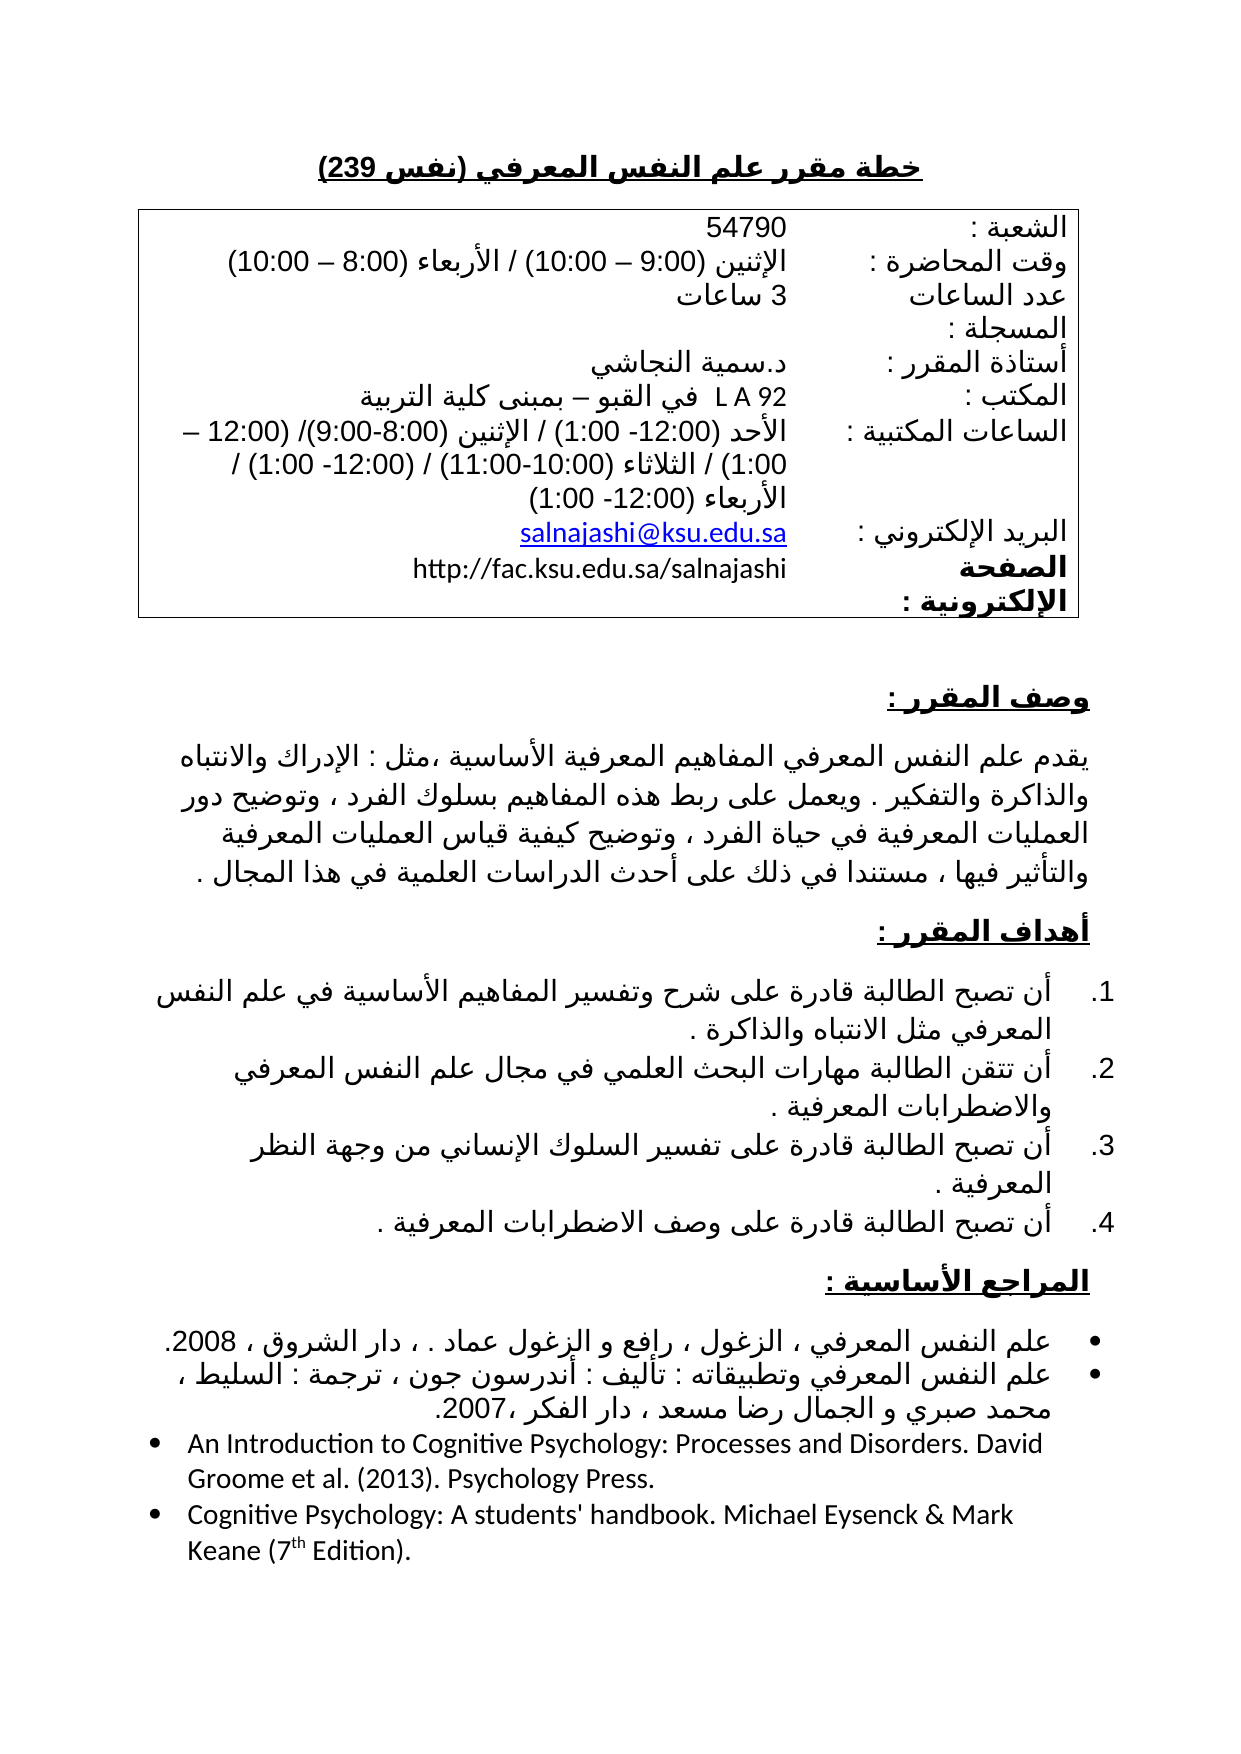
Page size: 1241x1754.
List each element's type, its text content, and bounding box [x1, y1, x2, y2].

table_cell الأحد (12:00- 1:00) / الإثنين (8:00-9:00)/ (12:00 – 1:00) / الثلاثاء (10:00-11:00) / (12:00- 1:00) / الأربعاء (12:00- 1:00) [139, 414, 798, 514]
list أن تتقن الطالبة مهارات البحث العلمي في مجال علم النفس المعرفي والاضطرابات المعرفية . [150, 1051, 1090, 1123]
table_cell الصفحة الإلكترونية : [799, 550, 1078, 617]
table_cell الساعات المكتبية : [799, 414, 1078, 514]
table_cell البريد الإلكتروني : [799, 514, 1078, 550]
list An Introduction to Cognitive Psychology: Processes and Disorders. David Groome et al. (2013). Psychology Press. [150, 1425, 1090, 1496]
text المراجع الأساسية : [150, 1264, 1090, 1298]
table_cell L A 92 في القبو – بمبنى كلية التربية [139, 378, 798, 414]
table_header 54790 [139, 210, 798, 244]
list علم النفس المعرفي وتطبيقاته : تأليف : أندرسون جون ، ترجمة : السليط ، محمد صبري و الجمال رضا مسعد ، دار الفكر ،2007. [150, 1357, 1090, 1425]
table_cell الإثنين (9:00 – 10:00) / الأربعاء (8:00 – 10:00) [139, 244, 798, 277]
list أن تصبح الطالبة قادرة على وصف الاضطرابات المعرفية . [150, 1205, 1090, 1238]
list علم النفس المعرفي ، الزغول ، رافع و الزغول عماد . ، دار الشروق ، 2008. [150, 1324, 1090, 1357]
table_cell د.سمية النجاشي [139, 345, 798, 378]
text أهداف المقرر : [150, 914, 1090, 948]
table_cell وقت المحاضرة : [799, 244, 1078, 277]
text يقدم علم النفس المعرفي المفاهيم المعرفية الأساسية ،مثل : الإدراك والانتباه والذاكرة والتفكير . ويعمل على ربط هذه المفاهيم بسلوك الفرد ، وتوضيح دور العمليات المعرفية في حياة الفرد ، وتوضيح كيفية قياس العمليات المعرفية والتأثير فيها ، مستندا في ذلك على أحدث الدراسات العلمية في هذا المجال . [150, 739, 1090, 888]
list Cognitive Psychology: A students' handbook. Michael Eysenck & Mark Keane (7th Edition). [150, 1496, 1090, 1567]
list أن تصبح الطالبة قادرة على تفسير السلوك الإنساني من وجهة النظر المعرفية . [150, 1128, 1090, 1200]
table_cell المكتب : [799, 378, 1078, 414]
text خطة مقرر علم النفس المعرفي (نفس 239) [150, 150, 1090, 183]
table_header الشعبة : [799, 210, 1078, 244]
text وصف المقرر : [150, 680, 1090, 713]
table_cell أستاذة المقرر : [799, 345, 1078, 378]
table_cell http://fac.ksu.edu.sa/salnajashi [139, 550, 798, 617]
table_cell عدد الساعات المسجلة : [799, 278, 1078, 344]
table_cell 3 ساعات [139, 278, 798, 344]
list أن تصبح الطالبة قادرة على شرح وتفسير المفاهيم الأساسية في علم النفس المعرفي مثل الانتباه والذاكرة . [150, 974, 1090, 1046]
table_cell salnajashi@ksu.edu.sa [139, 514, 798, 550]
